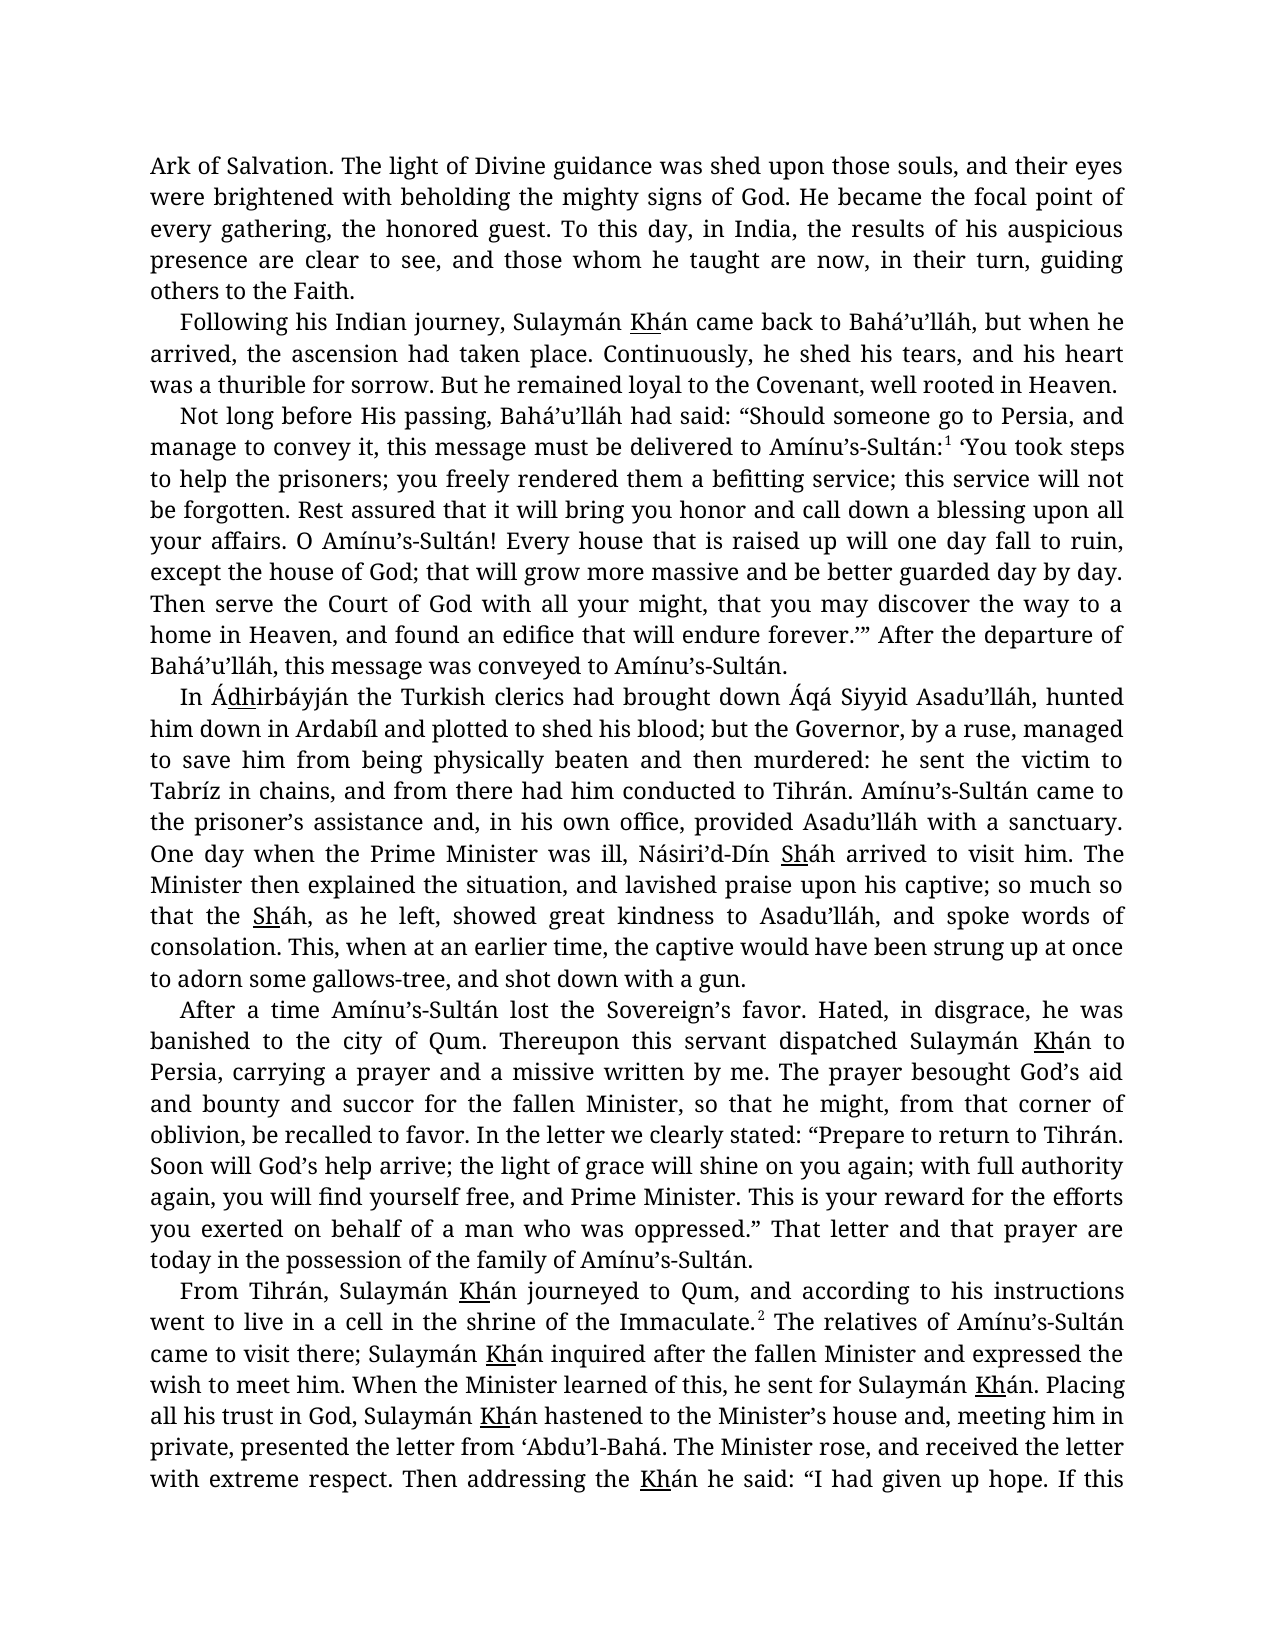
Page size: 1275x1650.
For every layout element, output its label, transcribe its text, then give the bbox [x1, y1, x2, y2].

text In Ádhirbáyján the Turkish clerics had brought down Áqá Siyyid Asadu’lláh, hunted him down in Ardabíl and plotted to shed his blood; but the Governor, by a ruse, managed to save him from being physically beaten and then murdered: he sent the victim to Tabríz in chains, and from there had him conducted to Tihrán. Amínu’s-Sultán came to the prisoner’s assistance and, in his own office, provided Asadu’lláh with a sanctuary. One day when the Prime Minister was ill, Násiri’d-Dín Sháh arrived to visit him. The Minister then explained the situation, and lavished praise upon his captive; so much so that the Sháh, as he left, showed great kindness to Asadu’lláh, and spoke words of consolation. This, when at an earlier time, the captive would have been strung up at once to adorn some gallows-tree, and shot down with a gun. [150, 681, 1125, 994]
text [150, 150, 1125, 306]
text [150, 1275, 1125, 1494]
text Not long before His passing, Bahá’u’lláh had said: “Should someone go to Persia, and manage to convey it, this message must be delivered to Amínu’s-Sultán:1 ‘You took steps to help the prisoners; you freely rendered them a befitting service; this service will not be forgotten. Rest assured that it will bring you honor and call down a blessing upon all your affairs. O Amínu’s-Sultán! Every house that is raised up will one day fall to ruin, except the house of God; that will grow more massive and be better guarded day by day. Then serve the Court of God with all your might, that you may discover the way to a home in Heaven, and found an edifice that will endure forever.’” After the departure of Bahá’u’lláh, this message was conveyed to Amínu’s-Sultán. [150, 400, 1125, 681]
text Following his Indian journey, Sulaymán Khán came back to Bahá’u’lláh, but when he arrived, the ascension had taken place. Continuously, he shed his tears, and his heart was a thurible for sorrow. But he remained loyal to the Covenant, well rooted in Heaven. [150, 306, 1125, 400]
text After a time Amínu’s-Sultán lost the Sovereign’s favor. Hated, in disgrace, he was banished to the city of Qum. Thereupon this servant dispatched Sulaymán Khán to Persia, carrying a prayer and a missive written by me. The prayer besought God’s aid and bounty and succor for the fallen Minister, so that he might, from that corner of oblivion, be recalled to favor. In the letter we clearly stated: “Prepare to return to Tihrán. Soon will God’s help arrive; the light of grace will shine on you again; with full authority again, you will find yourself free, and Prime Minister. This is your reward for the efforts you exerted on behalf of a man who was oppressed.” That letter and that prayer are today in the possession of the family of Amínu’s-Sultán. [150, 994, 1125, 1275]
